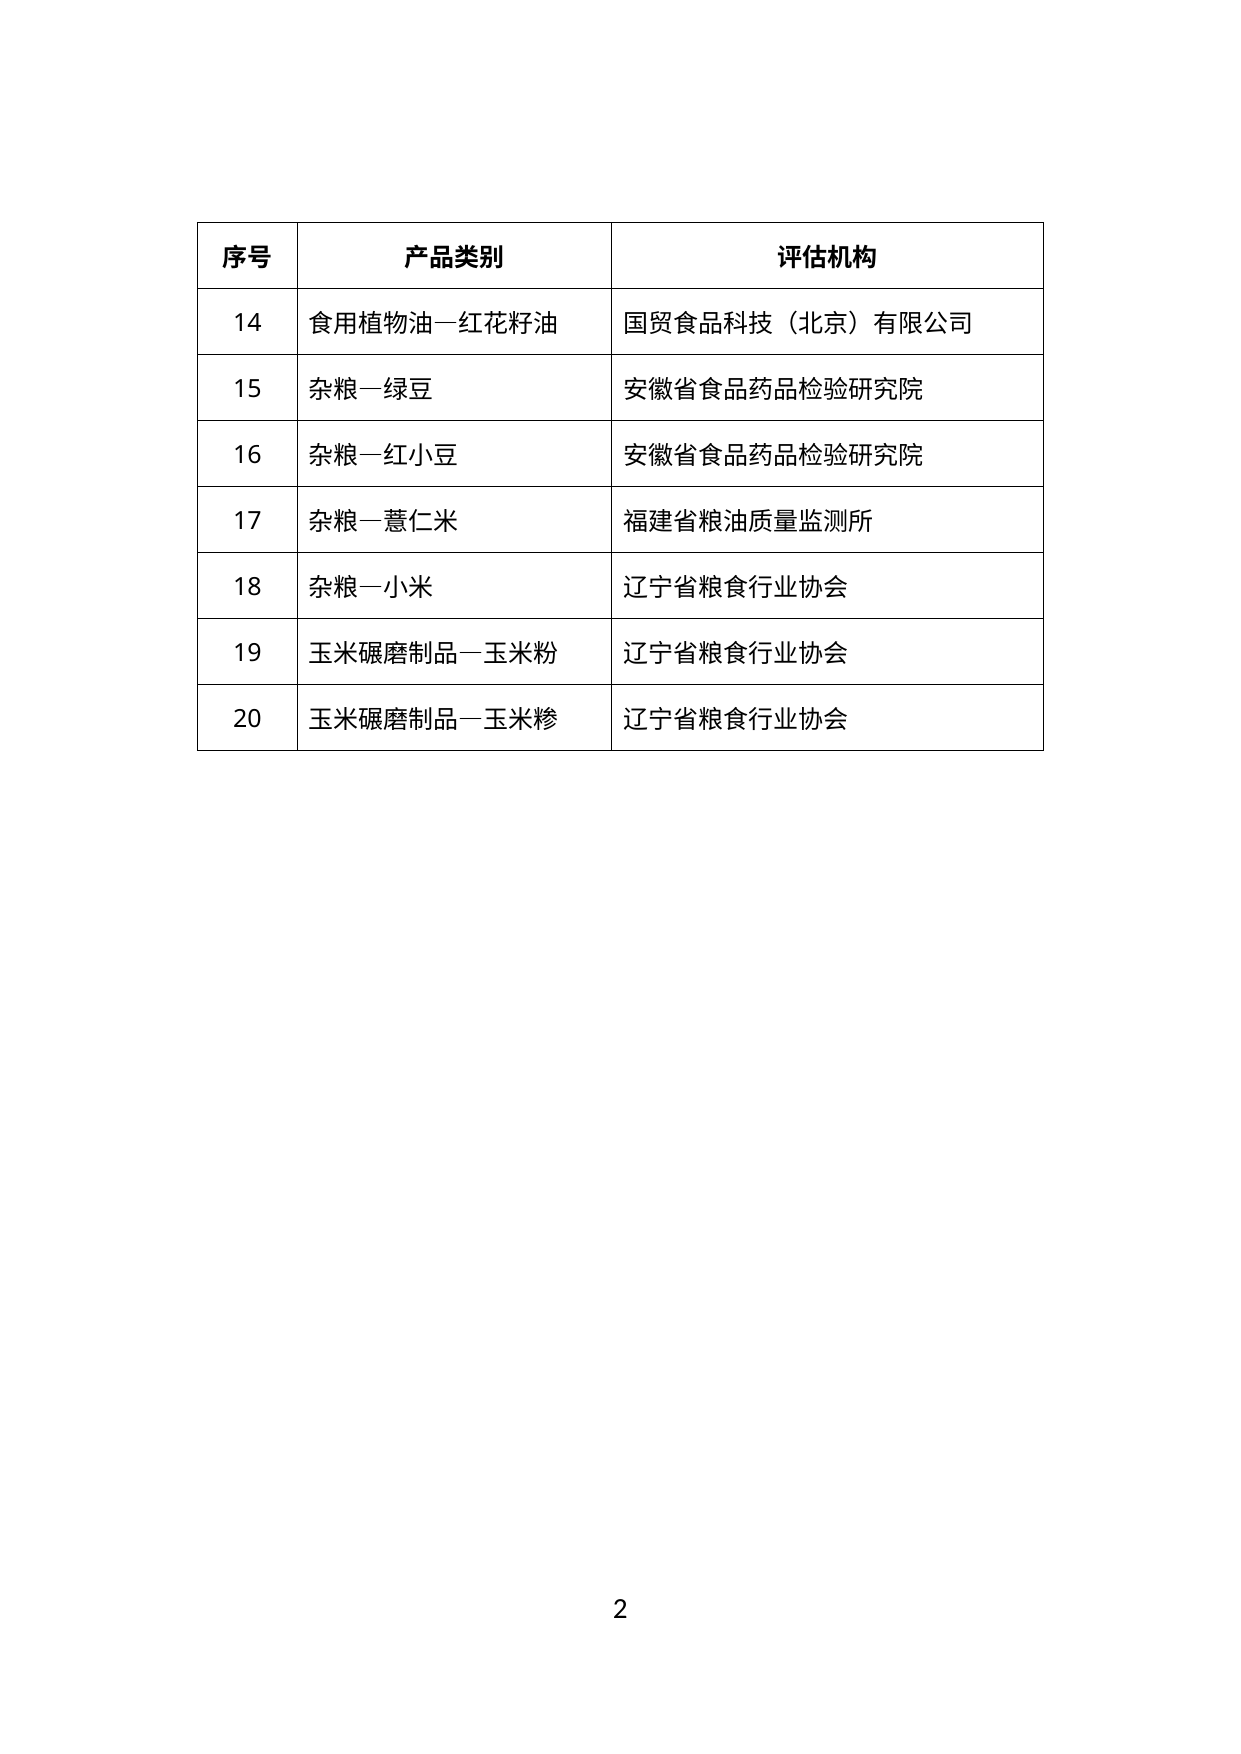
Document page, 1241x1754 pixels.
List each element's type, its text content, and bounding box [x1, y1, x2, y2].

table_header 序号 [198, 223, 297, 288]
table_cell 食用植物油—红花籽油 [298, 289, 611, 354]
table_cell 辽宁省粮食行业协会 [612, 685, 1043, 750]
table_cell 14 [198, 289, 297, 354]
table_cell 20 [198, 685, 297, 750]
table_cell 杂粮—红小豆 [298, 421, 611, 486]
table_cell 15 [198, 355, 297, 420]
table_cell 杂粮—薏仁米 [298, 487, 611, 552]
table_cell 19 [198, 619, 297, 684]
table_cell 玉米碾磨制品—玉米粉 [298, 619, 611, 684]
table_cell 辽宁省粮食行业协会 [612, 619, 1043, 684]
table_header 产品类别 [298, 223, 611, 288]
table_cell 安徽省食品药品检验研究院 [612, 355, 1043, 420]
table_cell 17 [198, 487, 297, 552]
table_cell 18 [198, 553, 297, 618]
table_cell 玉米碾磨制品—玉米糁 [298, 685, 611, 750]
table_cell 辽宁省粮食行业协会 [612, 553, 1043, 618]
table_header 评估机构 [612, 223, 1043, 288]
table_cell 杂粮—绿豆 [298, 355, 611, 420]
table_cell 国贸食品科技（北京）有限公司 [612, 289, 1043, 354]
table_cell 安徽省食品药品检验研究院 [612, 421, 1043, 486]
table_cell 福建省粮油质量监测所 [612, 487, 1043, 552]
table_cell 16 [198, 421, 297, 486]
table_cell 杂粮—小米 [298, 553, 611, 618]
